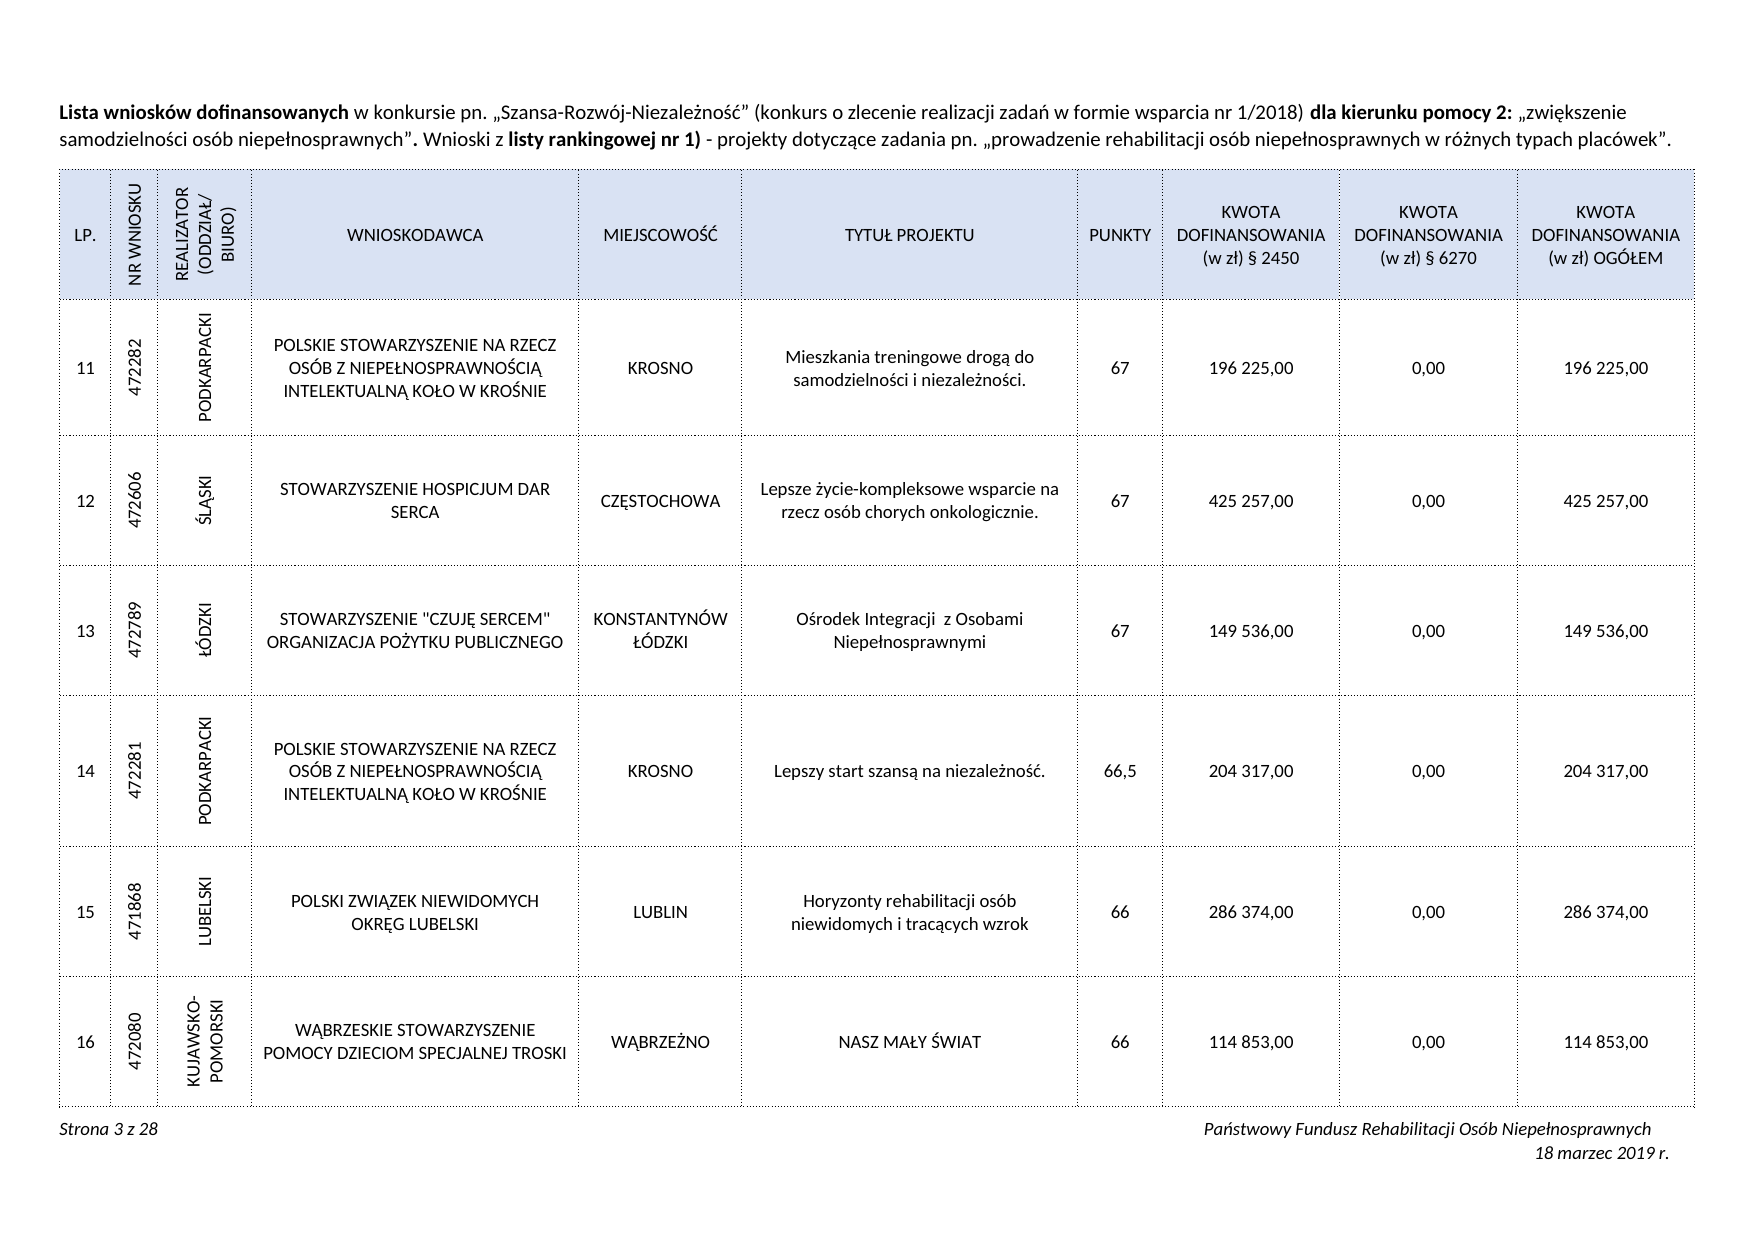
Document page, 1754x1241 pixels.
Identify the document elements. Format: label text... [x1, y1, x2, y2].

table_cell NASZ MAŁY ŚWIAT [742, 976, 1078, 1106]
table_cell 67 [1078, 565, 1162, 695]
table_cell KUJAWSKO-POMORSKI [157, 976, 251, 1106]
table_cell 0,00 [1340, 976, 1517, 1106]
table_cell ŚLĄSKI [157, 435, 251, 565]
table_cell 12 [60, 435, 111, 565]
table_cell LUBELSKI [157, 846, 251, 976]
table_cell 286 374,00 [1517, 846, 1694, 976]
table_header MIEJSCOWOŚĆ [579, 169, 742, 299]
table_cell 425 257,00 [1162, 435, 1339, 565]
table_cell Mieszkania treningowe drogą do samodzielności i niezależności. [742, 299, 1078, 435]
table_cell 0,00 [1340, 846, 1517, 976]
table_cell POLSKIE STOWARZYSZENIE NA RZECZ OSÓB Z NIEPEŁNOSPRAWNOŚCIĄ INTELEKTUALNĄ KOŁO W KROŚNIE [251, 299, 579, 435]
table_cell 11 [60, 299, 111, 435]
table_cell 0,00 [1340, 695, 1517, 846]
table_cell WĄBRZEŻNO [579, 976, 742, 1106]
table_cell 196 225,00 [1162, 299, 1339, 435]
table_cell Ośrodek Integracji z Osobami Niepełnosprawnymi [742, 565, 1078, 695]
table_cell ŁÓDZKI [157, 565, 251, 695]
table_header NR WNIOSKU [111, 169, 157, 299]
table_header KWOTA DOFINANSOWANIA (w zł) OGÓŁEM [1517, 169, 1694, 299]
table_cell Horyzonty rehabilitacji osób niewidomych i tracących wzrok [742, 846, 1078, 976]
table_cell 286 374,00 [1162, 846, 1339, 976]
table_cell 114 853,00 [1517, 976, 1694, 1106]
table_cell KONSTANTYNÓW ŁÓDZKI [579, 565, 742, 695]
table_cell 66 [1078, 846, 1162, 976]
table_cell 114 853,00 [1162, 976, 1339, 1106]
table_cell 16 [60, 976, 111, 1106]
table_header KWOTA DOFINANSOWANIA (w zł) § 6270 [1340, 169, 1517, 299]
table_cell POLSKIE STOWARZYSZENIE NA RZECZ OSÓB Z NIEPEŁNOSPRAWNOŚCIĄ INTELEKTUALNĄ KOŁO W KROŚNIE [251, 695, 579, 846]
table_header TYTUŁ PROJEKTU [742, 169, 1078, 299]
table_cell 0,00 [1340, 435, 1517, 565]
table_cell WĄBRZESKIE STOWARZYSZENIE POMOCY DZIECIOM SPECJALNEJ TROSKI [251, 976, 579, 1106]
table_cell 196 225,00 [1517, 299, 1694, 435]
table_cell 66 [1078, 976, 1162, 1106]
table_cell PODKARPACKI [157, 299, 251, 435]
table_cell 149 536,00 [1162, 565, 1339, 695]
table_cell 471868 [111, 846, 157, 976]
table_cell KROSNO [579, 695, 742, 846]
table_cell STOWARZYSZENIE "CZUJĘ SERCEM" ORGANIZACJA POŻYTKU PUBLICZNEGO [251, 565, 579, 695]
table_cell 0,00 [1340, 299, 1517, 435]
table_cell CZĘSTOCHOWA [579, 435, 742, 565]
table_cell 149 536,00 [1517, 565, 1694, 695]
table_cell 472282 [111, 299, 157, 435]
table_cell 14 [60, 695, 111, 846]
table_cell 472281 [111, 695, 157, 846]
table_cell Lepszy start szansą na niezależność. [742, 695, 1078, 846]
table_cell 66,5 [1078, 695, 1162, 846]
table_cell PODKARPACKI [157, 695, 251, 846]
table_cell Lepsze życie-kompleksowe wsparcie na rzecz osób chorych onkologicznie. [742, 435, 1078, 565]
table_cell POLSKI ZWIĄZEK NIEWIDOMYCH OKRĘG LUBELSKI [251, 846, 579, 976]
table_cell 15 [60, 846, 111, 976]
table_cell 472080 [111, 976, 157, 1106]
table_header PUNKTY [1078, 169, 1162, 299]
table_header REALIZATOR (ODDZIAŁ/ BIURO) [157, 169, 251, 299]
table_header LP. [60, 169, 111, 299]
table_cell STOWARZYSZENIE HOSPICJUM DAR SERCA [251, 435, 579, 565]
table_cell 13 [60, 565, 111, 695]
table_cell 472789 [111, 565, 157, 695]
table_cell 425 257,00 [1517, 435, 1694, 565]
table_cell 204 317,00 [1517, 695, 1694, 846]
table_header KWOTA DOFINANSOWANIA (w zł) § 2450 [1162, 169, 1339, 299]
table_header WNIOSKODAWCA [251, 169, 579, 299]
table_cell 67 [1078, 299, 1162, 435]
table_cell 67 [1078, 435, 1162, 565]
table_cell 204 317,00 [1162, 695, 1339, 846]
table_cell LUBLIN [579, 846, 742, 976]
table_cell KROSNO [579, 299, 742, 435]
table_cell 472606 [111, 435, 157, 565]
table_cell 0,00 [1340, 565, 1517, 695]
